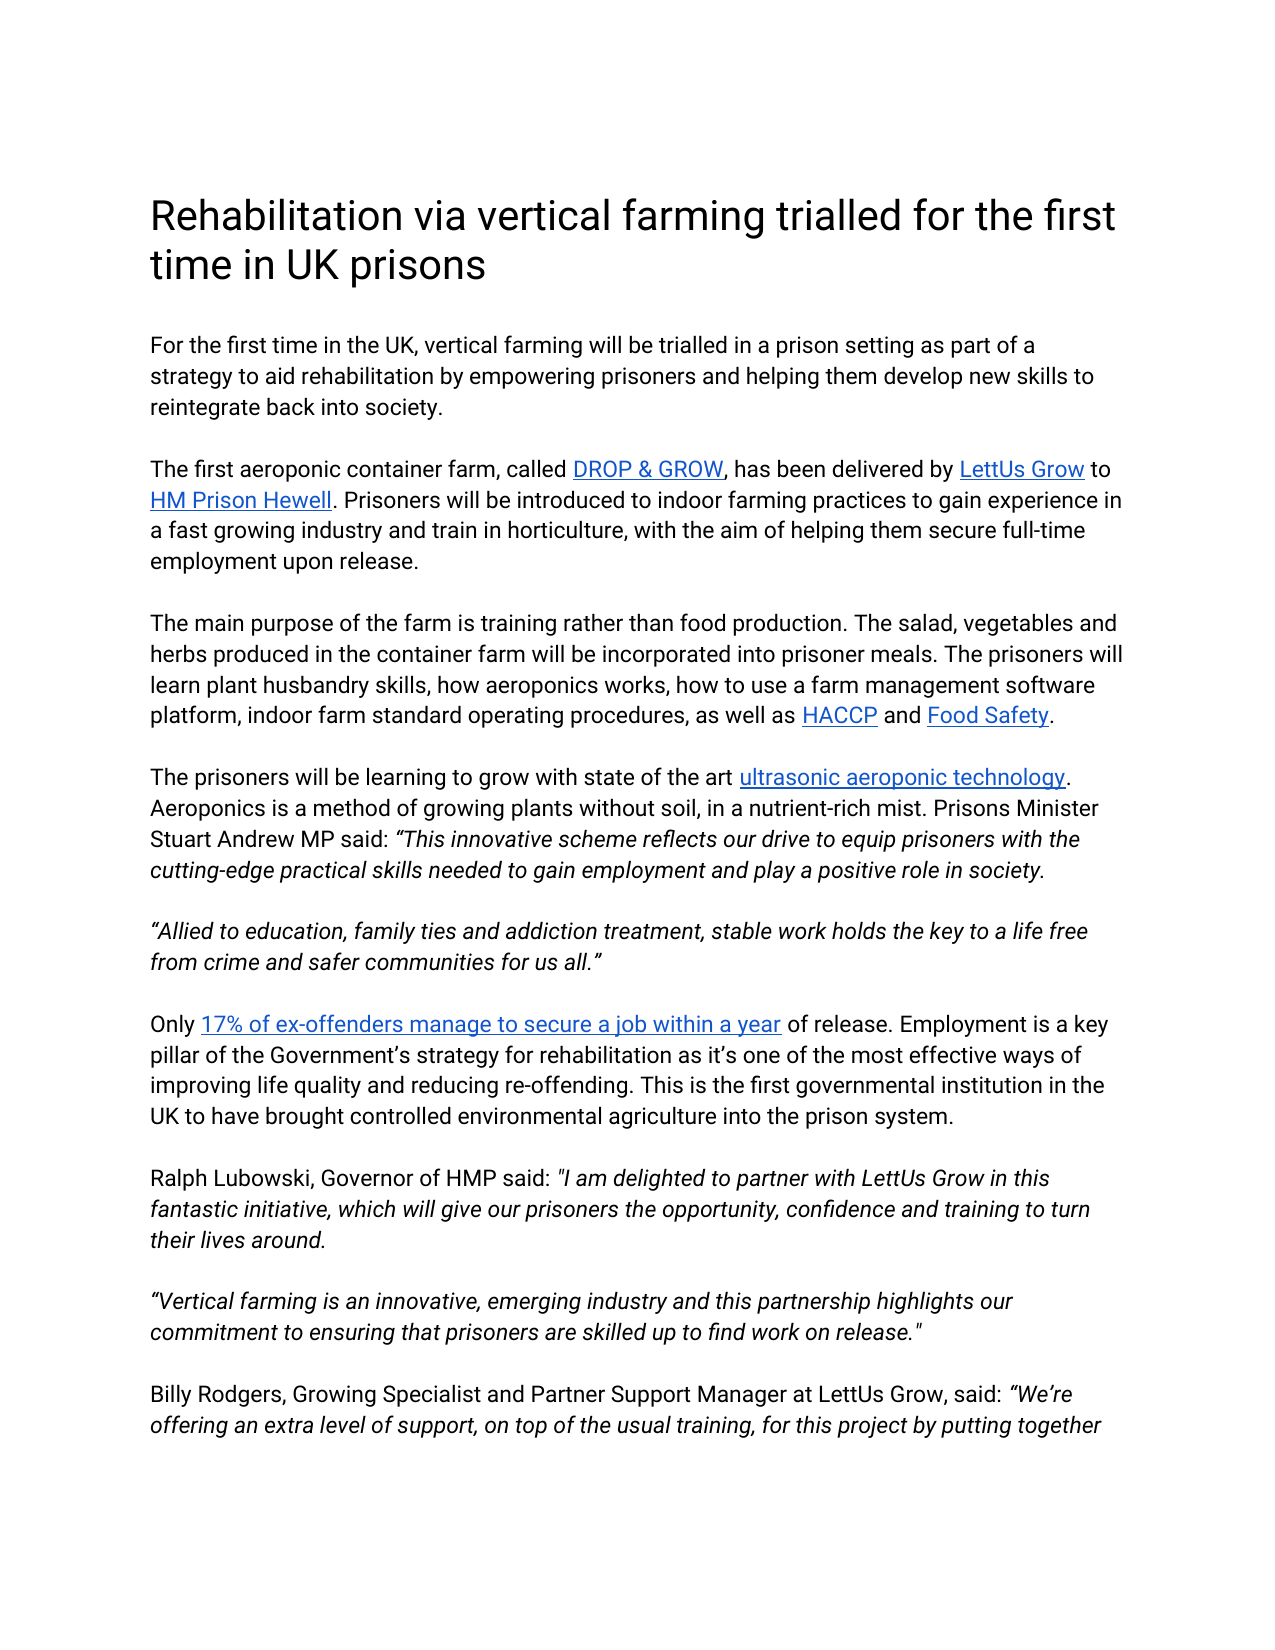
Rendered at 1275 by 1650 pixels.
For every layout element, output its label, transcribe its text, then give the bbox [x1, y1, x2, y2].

text The prisoners will be learning to grow with state of the art ultrasonic aeroponic technology. Aeroponics is a method of growing plants without soil, in a nutrient-rich mist. Prisons Minister Stuart Andrew MP said: “This innovative scheme reflects our drive to equip prisoners with the cutting-edge practical skills needed to gain employment and play a positive role in society. [150, 764, 1125, 884]
text Ralph Lubowski, Governor of HMP said: "I am delighted to partner with LettUs Grow in this fantastic initiative, which will give our prisoners the opportunity, confidence and training to turn their lives around. [150, 1165, 1125, 1254]
text “Allied to education, family ties and addiction treatment, stable work holds the key to a life free from crime and safer communities for us all.” [150, 918, 1125, 976]
text The first aeroponic container farm, called DROP & GROW, has been delivered by LettUs Grow to HM Prison Hewell. Prisoners will be introduced to indoor farming practices to gain experience in a fast growing industry and train in horticulture, with the aim of helping them secure full-time employment upon release. [150, 456, 1125, 575]
text For the first time in the UK, vertical farming will be trialled in a prison setting as part of a strategy to aid rehabilitation by empowering prisoners and helping them develop new skills to reintegrate back into society. [150, 333, 1125, 421]
text “Vertical farming is an innovative, emerging industry and this partnership highlights our commitment to ensuring that prisoners are skilled up to find work on release." [150, 1288, 1125, 1346]
text Only 17% of ex-offenders manage to secure a job within a year of release. Employment is a key pillar of the Government’s strategy for rehabilitation as it’s one of the most effective ways of improving life quality and reducing re-offending. This is the first governmental institution in the UK to have brought controlled environmental agriculture into the prison system. [150, 1011, 1125, 1130]
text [150, 1381, 1125, 1439]
subtitle Rehabilitation via vertical farming trialled for the first time in UK prisons [150, 192, 1125, 289]
text The main purpose of the farm is training rather than food production. The salad, vegetables and herbs produced in the container farm will be incorporated into prisoner meals. The prisoners will learn plant husbandry skills, how aeroponics works, how to use a farm management software platform, indoor farm standard operating procedures, as well as HACCP and Food Safety. [150, 610, 1125, 729]
